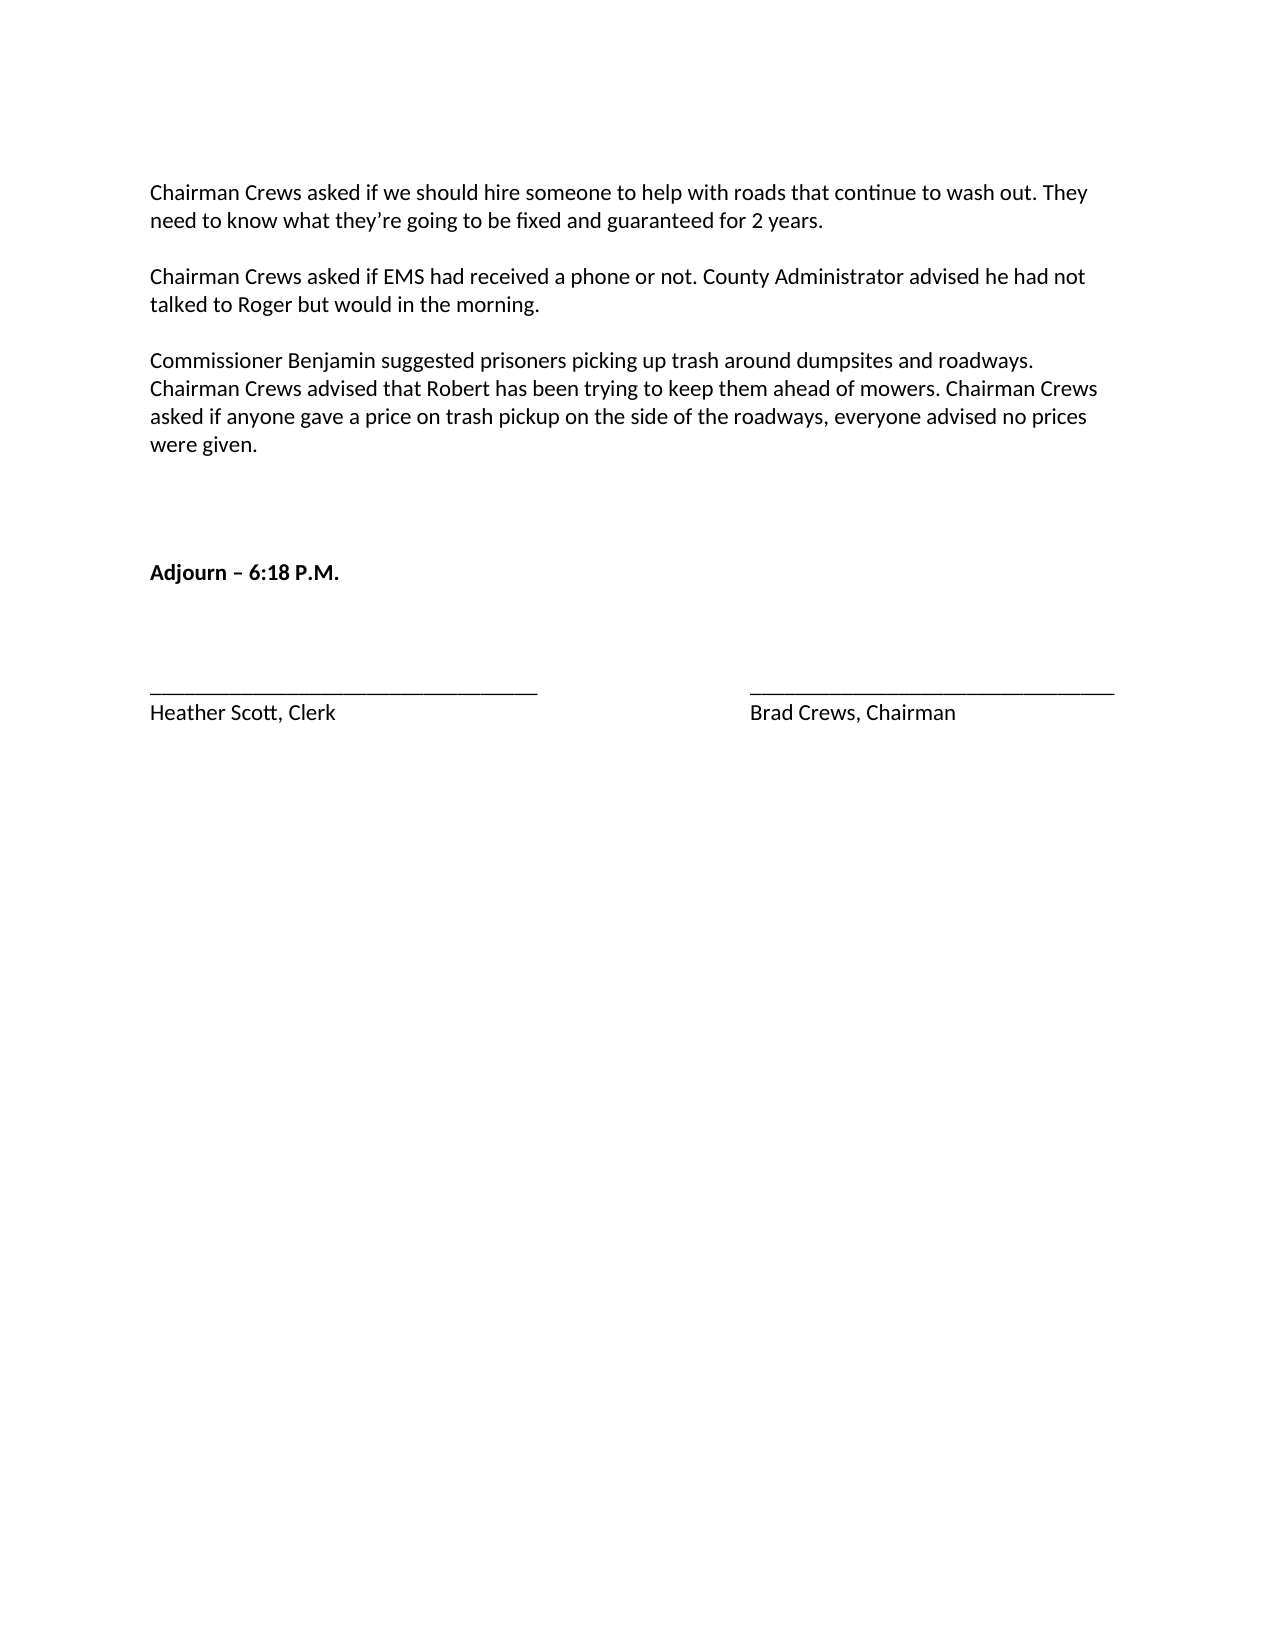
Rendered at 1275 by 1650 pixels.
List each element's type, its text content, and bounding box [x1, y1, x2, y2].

text Adjourn – 6:18 P.M. [150, 558, 1125, 586]
text Commissioner Benjamin suggested prisoners picking up trash around dumpsites and roadways. Chairman Crews advised that Robert has been trying to keep them ahead of mowers. Chairman Crews asked if anyone gave a price on trash pickup on the side of the roadways, everyone advised no prices were given. [150, 346, 1125, 458]
text Chairman Crews asked if we should hire someone to help with roads that continue to wash out. They need to know what they’re going to be fixed and guaranteed for 2 years. [150, 178, 1125, 234]
text Heather Scott, Clerk Brad Crews, Chairman [150, 698, 1125, 726]
text __________________________________ ________________________________ [150, 670, 1125, 698]
text Chairman Crews asked if EMS had received a phone or not. County Administrator advised he had not talked to Roger but would in the morning. [150, 262, 1125, 318]
